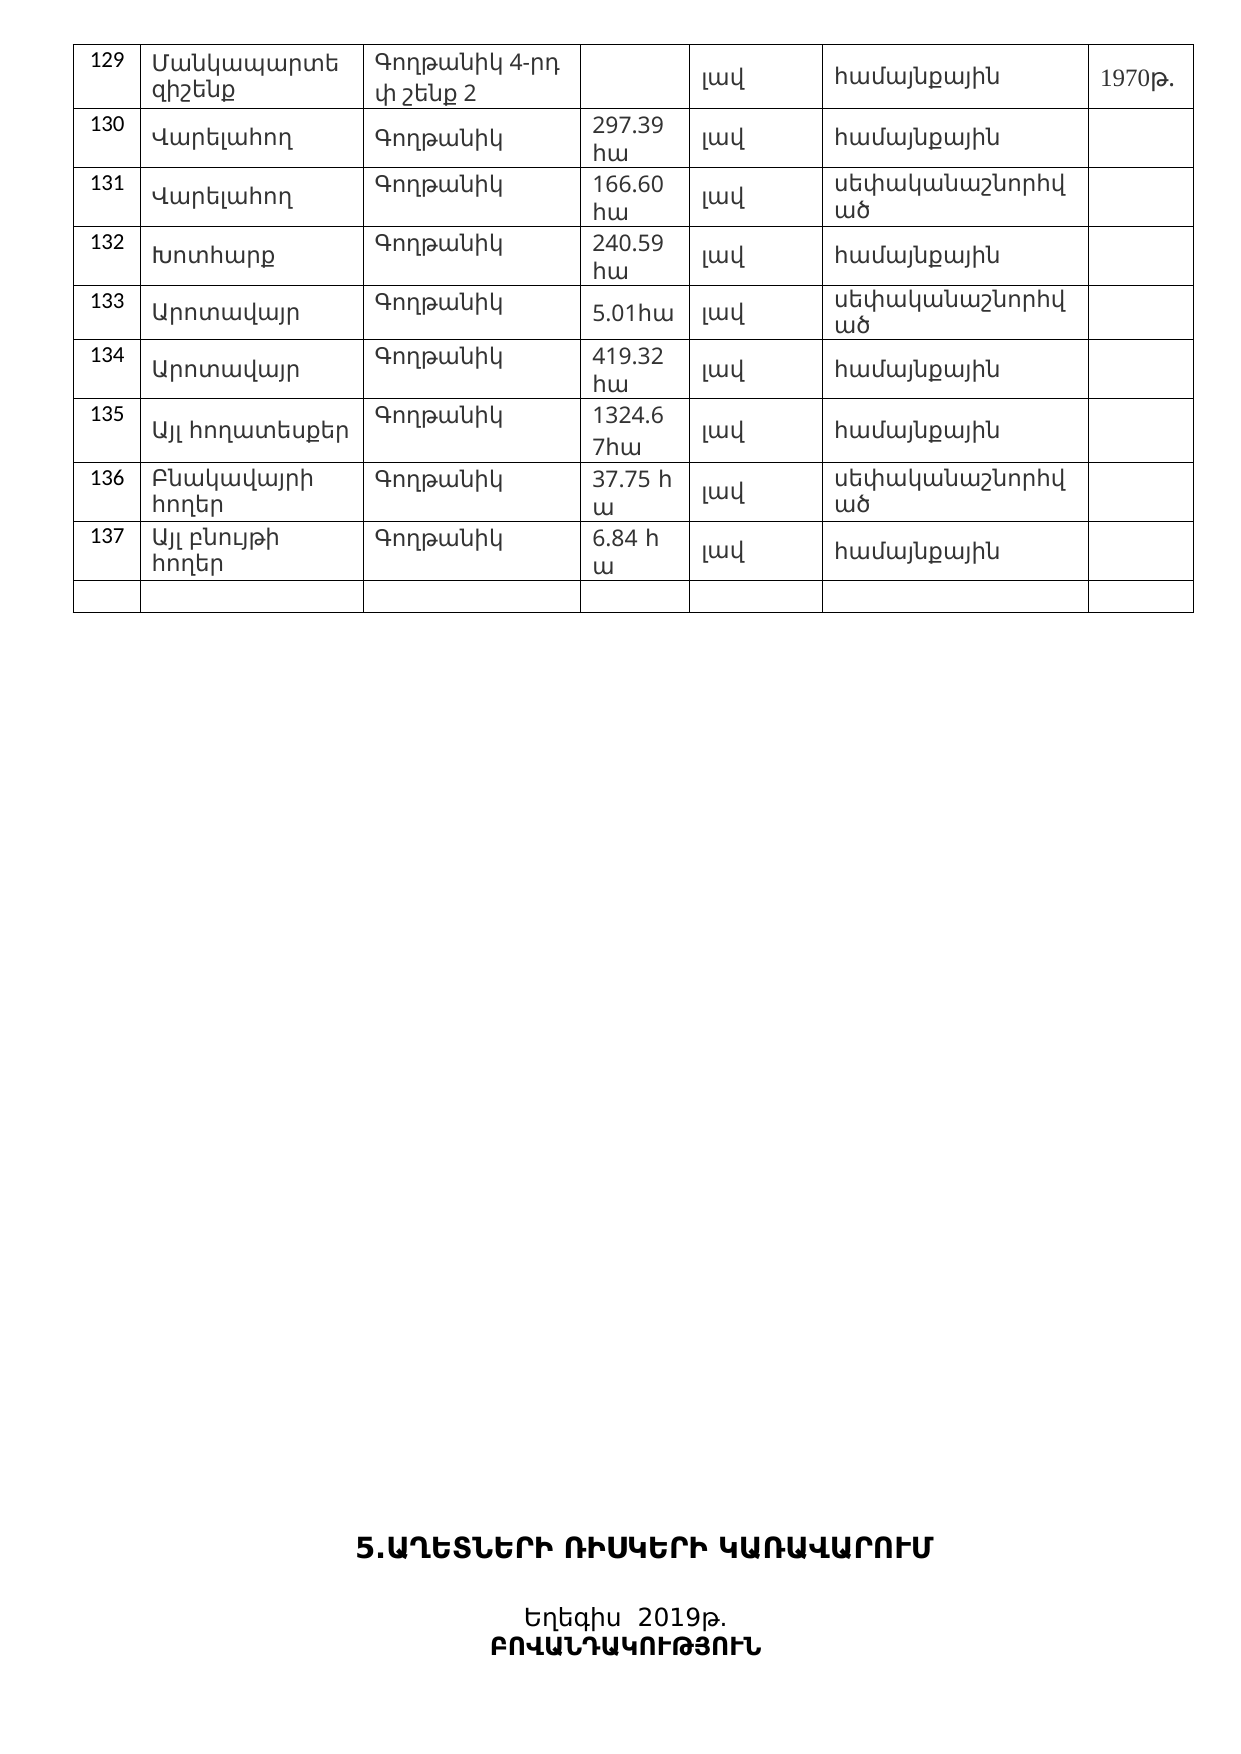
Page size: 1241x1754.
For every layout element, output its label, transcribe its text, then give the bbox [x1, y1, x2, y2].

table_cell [364, 45, 580, 108]
table_cell սեփականաշնորհված [823, 168, 1088, 226]
table_cell [1089, 286, 1193, 339]
table_cell [1089, 109, 1193, 167]
table_cell լավ [690, 168, 822, 226]
table_cell [581, 45, 689, 108]
table_cell [1089, 581, 1193, 612]
table_cell 1324.67հա [581, 399, 689, 462]
table_cell Բնակավայրի հողեր [141, 463, 363, 521]
table_cell Գողթանիկ [364, 286, 580, 339]
table_cell [1089, 522, 1193, 579]
table_cell լավ [690, 463, 822, 521]
table_cell 419.32 հա [581, 340, 689, 398]
table_cell լավ [690, 340, 822, 398]
table_cell [364, 581, 580, 612]
table_cell 5.01հա [581, 286, 689, 339]
table_cell 132 [74, 227, 140, 285]
table_cell լավ [690, 45, 822, 108]
text 5.ԱՂԵՏՆԵՐԻ ՌԻՍԿԵՐԻ ԿԱՌԱՎԱՐՈՒՄ [122, 1531, 1167, 1565]
table_cell սեփականաշնորհված [823, 286, 1088, 339]
table_cell 135 [74, 399, 140, 462]
table_cell 240.59 հա [581, 227, 689, 285]
text Եղեգիս 2019թ. [84, 1603, 1167, 1632]
table_cell Վարելահող [141, 168, 363, 226]
table_cell Գողթանիկ [364, 227, 580, 285]
text ԲՈՎԱՆԴԱԿՈՒԹՅՈՒՆ [84, 1632, 1167, 1661]
table_cell Գողթանիկ [364, 109, 580, 167]
table_cell [1089, 399, 1193, 462]
table_cell Գողթանիկ [364, 168, 580, 226]
table_cell 133 [74, 286, 140, 339]
table_cell [1089, 227, 1193, 285]
table_cell [581, 581, 689, 612]
table_cell 134 [74, 340, 140, 398]
table_cell Գողթանիկ [364, 463, 580, 521]
table_cell համայնքային [823, 45, 1088, 108]
table_cell Արոտավայր [141, 286, 363, 339]
table_cell [1089, 340, 1193, 398]
table_cell Վարելահող [141, 109, 363, 167]
table_cell 129 [74, 45, 140, 108]
table_cell լավ [690, 227, 822, 285]
table_cell Գողթանիկ [364, 340, 580, 398]
table_cell լավ [690, 109, 822, 167]
table_cell Խոտհարք [141, 227, 363, 285]
table_cell համայնքային [823, 227, 1088, 285]
table_cell 166.60 հա [581, 168, 689, 226]
table_cell Այլ բնույթի հողեր [141, 522, 363, 579]
table_cell 130 [74, 109, 140, 167]
table_cell լավ [690, 522, 822, 579]
table_cell [1089, 168, 1193, 226]
table_cell 136 [74, 463, 140, 521]
table_cell 37.75 հա [581, 463, 689, 521]
table_cell [823, 581, 1088, 612]
table_cell լավ [690, 399, 822, 462]
table_cell Արոտավայր [141, 340, 363, 398]
table_cell [690, 581, 822, 612]
table_cell [1089, 463, 1193, 521]
table_cell սեփականաշնորհված [823, 463, 1088, 521]
table_cell Այլ հողատեսքեր [141, 399, 363, 462]
table_cell [141, 581, 363, 612]
table_cell [74, 581, 140, 612]
table_cell համայնքային [823, 399, 1088, 462]
table_cell 131 [74, 168, 140, 226]
table_cell համայնքային [823, 340, 1088, 398]
table_cell 297.39 հա [581, 109, 689, 167]
table_cell 6.84 հա [581, 522, 689, 579]
table_cell համայնքային [823, 109, 1088, 167]
table_cell Գողթանիկ [364, 399, 580, 462]
table_cell 1970թ. [1089, 45, 1193, 108]
table_cell լավ [690, 286, 822, 339]
table_cell Գողթանիկ [364, 522, 580, 579]
table_cell համայնքային [823, 522, 1088, 579]
table_cell Մանկապարտեզիշենք [141, 45, 363, 108]
table_cell 137 [74, 522, 140, 579]
